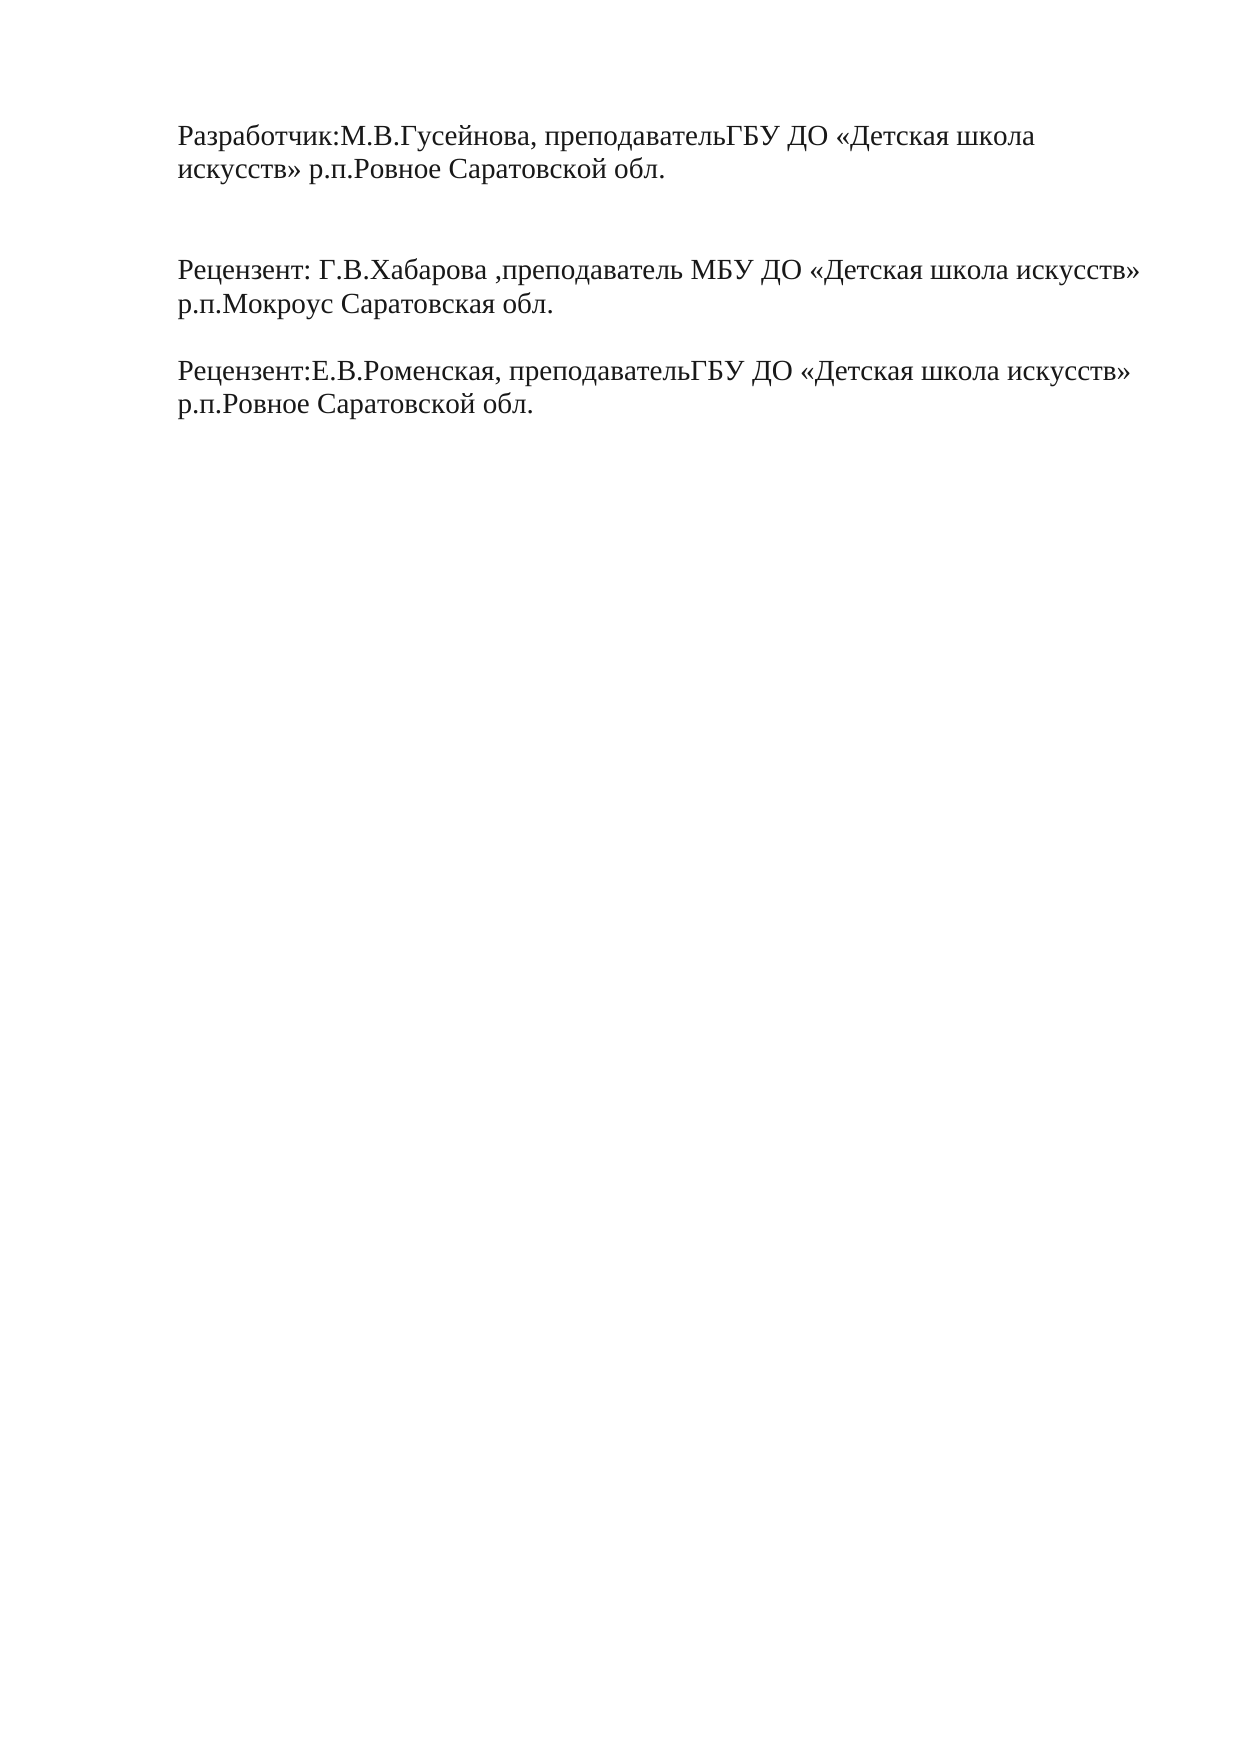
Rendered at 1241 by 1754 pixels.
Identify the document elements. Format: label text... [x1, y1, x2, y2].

text Рецензент:Е.В.Роменская, преподавательГБУ ДО «Детская школа искусств» р.п.Ровное Саратовской обл. [177, 353, 1152, 420]
text Разработчик:М.В.Гусейнова, преподавательГБУ ДО «Детская школа искусств» р.п.Ровное Саратовской обл. [177, 118, 1152, 185]
text Рецензент: Г.В.Хабарова ,преподаватель МБУ ДО «Детская школа искусств» р.п.Мокроус Саратовская обл. [177, 252, 1152, 319]
